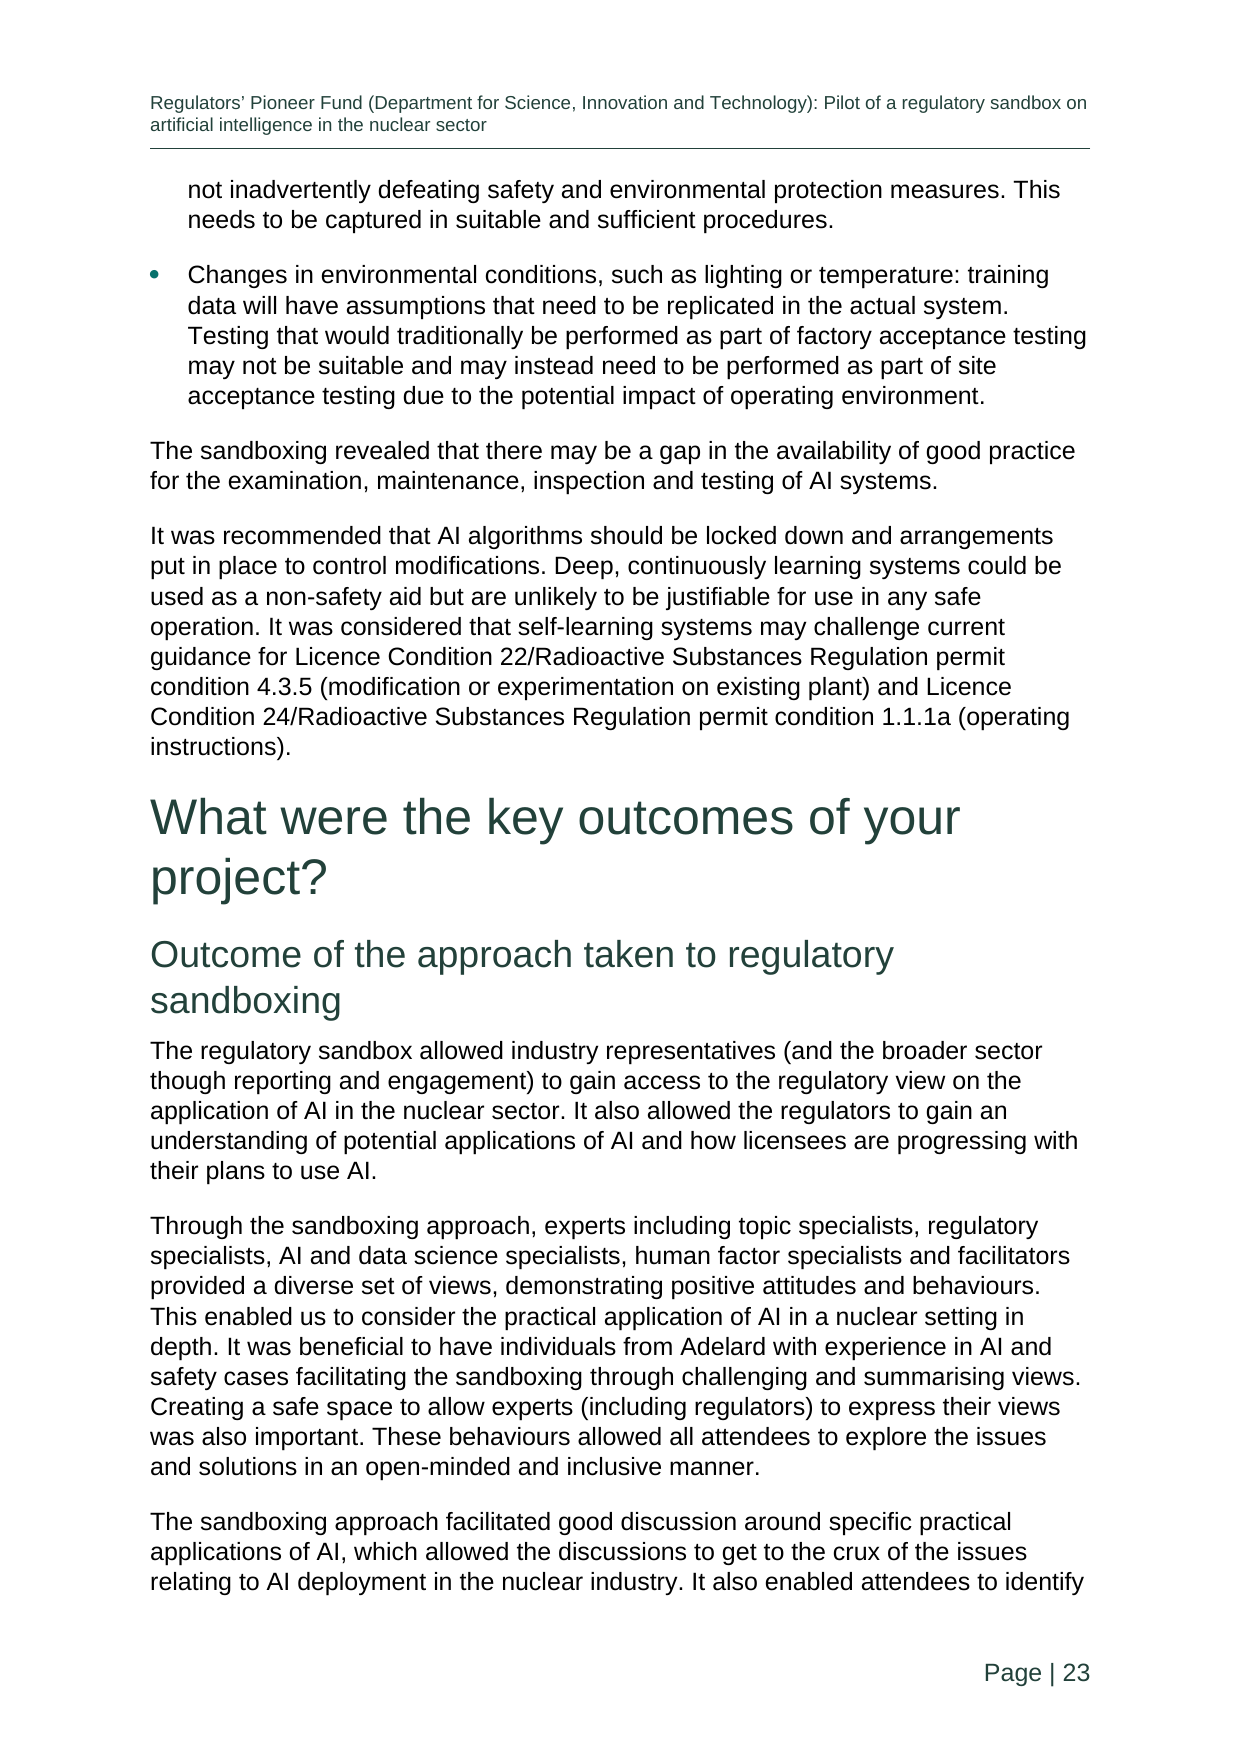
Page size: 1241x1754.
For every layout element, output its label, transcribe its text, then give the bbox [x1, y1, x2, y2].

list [150, 175, 1090, 234]
subtitle What were the key outcomes of your project? [150, 787, 1090, 905]
subtitle Outcome of the approach taken to regulatory sandboxing [150, 933, 1090, 1021]
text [150, 1507, 1090, 1596]
list Changes in environmental conditions, such as lighting or temperature: training data will have assumptions that need to be replicated in the actual system. Testing that would traditionally be performed as part of factory acceptance testing may not be suitable and may instead need to be performed as part of site acceptance testing due to the potential impact of operating environment. [150, 260, 1090, 410]
text The sandboxing revealed that there may be a gap in the availability of good practice for the examination, maintenance, inspection and testing of AI systems. [150, 436, 1090, 495]
text The regulatory sandbox allowed industry representatives (and the broader sector though reporting and engagement) to gain access to the regulatory view on the application of AI in the nuclear sector. It also allowed the regulators to gain an understanding of potential applications of AI and how licensees are progressing with their plans to use AI. [150, 1036, 1090, 1185]
text Through the sandboxing approach, experts including topic specialists, regulatory specialists, AI and data science specialists, human factor specialists and facilitators provided a diverse set of views, demonstrating positive attitudes and behaviours. This enabled us to consider the practical application of AI in a nuclear setting in depth. It was beneficial to have individuals from Adelard with experience in AI and safety cases facilitating the sandboxing through challenging and summarising views. Creating a safe space to allow experts (including regulators) to express their views was also important. These behaviours allowed all attendees to explore the issues and solutions in an open-minded and inclusive manner. [150, 1211, 1090, 1481]
text It was recommended that AI algorithms should be locked down and arrangements put in place to control modifications. Deep, continuously learning systems could be used as a non-safety aid but are unlikely to be justifiable for use in any safe operation. It was considered that self-learning systems may challenge current guidance for Licence Condition 22/Radioactive Substances Regulation permit condition 4.3.5 (modification or experimentation on existing plant) and Licence Condition 24/Radioactive Substances Regulation permit condition 1.1.1a (operating instructions). [150, 521, 1090, 761]
